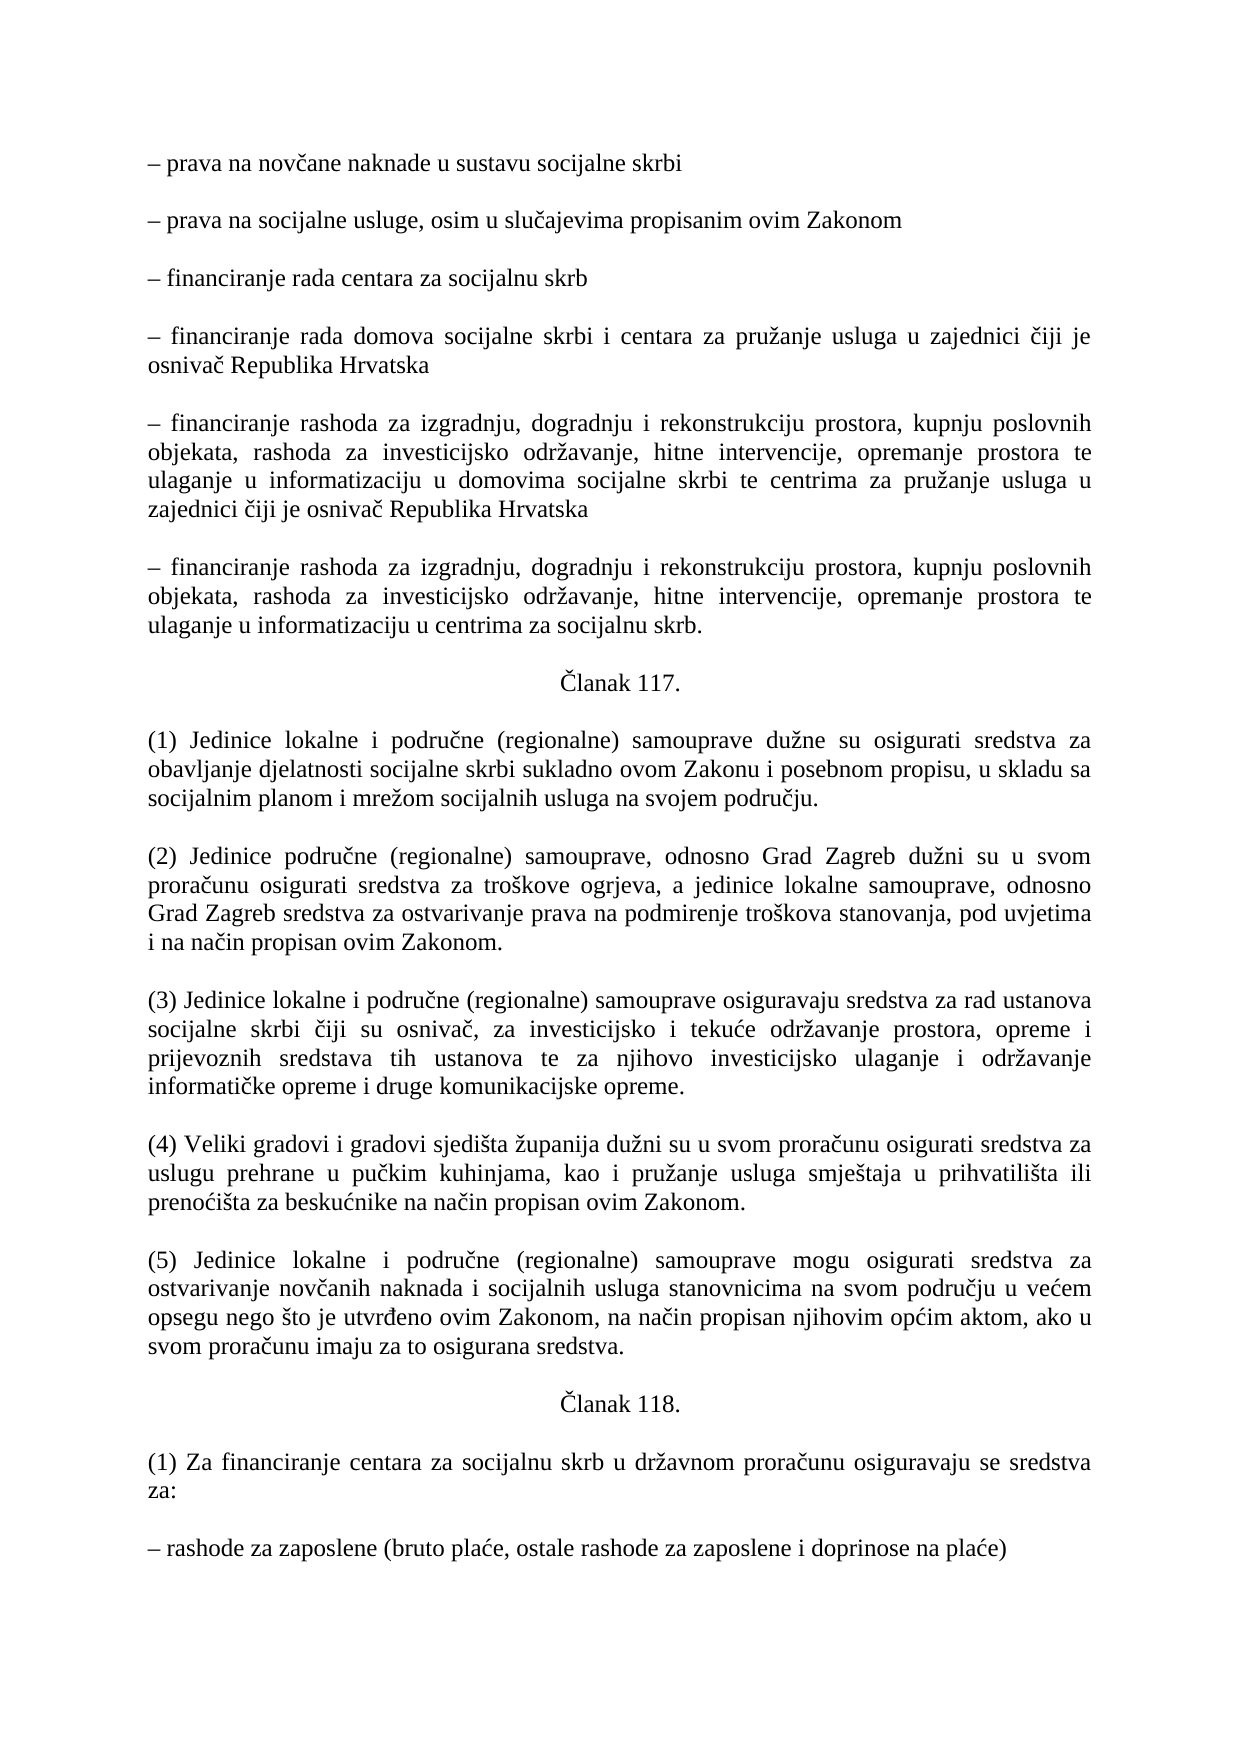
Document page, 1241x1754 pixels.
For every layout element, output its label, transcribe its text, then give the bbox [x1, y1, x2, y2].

text – prava na socijalne usluge, osim u slučajevima propisanim ovim Zakonom [148, 206, 1093, 234]
text Članak 118. [148, 1389, 1093, 1418]
text (1) Jedinice lokalne i područne (regionalne) samouprave dužne su osigurati sredstva za obavljanje djelatnosti socijalne skrbi sukladno ovom Zakonu i posebnom propisu, u skladu sa socijalnim planom i mrežom socijalnih usluga na svojem području. [148, 726, 1093, 812]
text – rashode za zaposlene (bruto plaće, ostale rashode za zaposlene i doprinose na plaće) [148, 1533, 1093, 1562]
text – financiranje rada centara za socijalnu skrb [148, 263, 1093, 292]
text – financiranje rashoda za izgradnju, dogradnju i rekonstrukciju prostora, kupnju poslovnih objekata, rashoda za investicijsko održavanje, hitne intervencije, opremanje prostora te ulaganje u informatizaciju u domovima socijalne skrbi te centrima za pružanje usluga u zajednici čiji je osnivač Republika Hrvatska [148, 408, 1093, 523]
text Članak 117. [148, 668, 1093, 696]
text – prava na novčane naknade u sustavu socijalne skrbi [148, 148, 1093, 176]
text (1) Za financiranje centara za socijalnu skrb u državnom proračunu osiguravaju se sredstva za: [148, 1447, 1093, 1504]
text (3) Jedinice lokalne i područne (regionalne) samouprave osiguravaju sredstva za rad ustanova socijalne skrbi čiji su osnivač, za investicijsko i tekuće održavanje prostora, opreme i prijevoznih sredstava tih ustanova te za njihovo investicijsko ulaganje i održavanje informatičke opreme i druge komunikacijske opreme. [148, 985, 1093, 1100]
text (4) Veliki gradovi i gradovi sjedišta županija dužni su u svom proračunu osigurati sredstva za uslugu prehrane u pučkim kuhinjama, kao i pružanje usluga smještaja u prihvatilišta ili prenoćišta za beskućnike na način propisan ovim Zakonom. [148, 1129, 1093, 1216]
text (5) Jedinice lokalne i područne (regionalne) samouprave mogu osigurati sredstva za ostvarivanje novčanih naknada i socijalnih usluga stanovnicima na svom području u većem opsegu nego što je utvrđeno ovim Zakonom, na način propisan njihovim općim aktom, ako u svom proračunu imaju za to osigurana sredstva. [148, 1245, 1093, 1360]
text (2) Jedinice područne (regionalne) samouprave, odnosno Grad Zagreb dužni su u svom proračunu osigurati sredstva za troškove ogrjeva, a jedinice lokalne samouprave, odnosno Grad Zagreb sredstva za ostvarivanje prava na podmirenje troškova stanovanja, pod uvjetima i na način propisan ovim Zakonom. [148, 841, 1093, 956]
text – financiranje rashoda za izgradnju, dogradnju i rekonstrukciju prostora, kupnju poslovnih objekata, rashoda za investicijsko održavanje, hitne intervencije, opremanje prostora te ulaganje u informatizaciju u centrima za socijalnu skrb. [148, 552, 1093, 638]
text – financiranje rada domova socijalne skrbi i centara za pružanje usluga u zajednici čiji je osnivač Republika Hrvatska [148, 321, 1093, 379]
